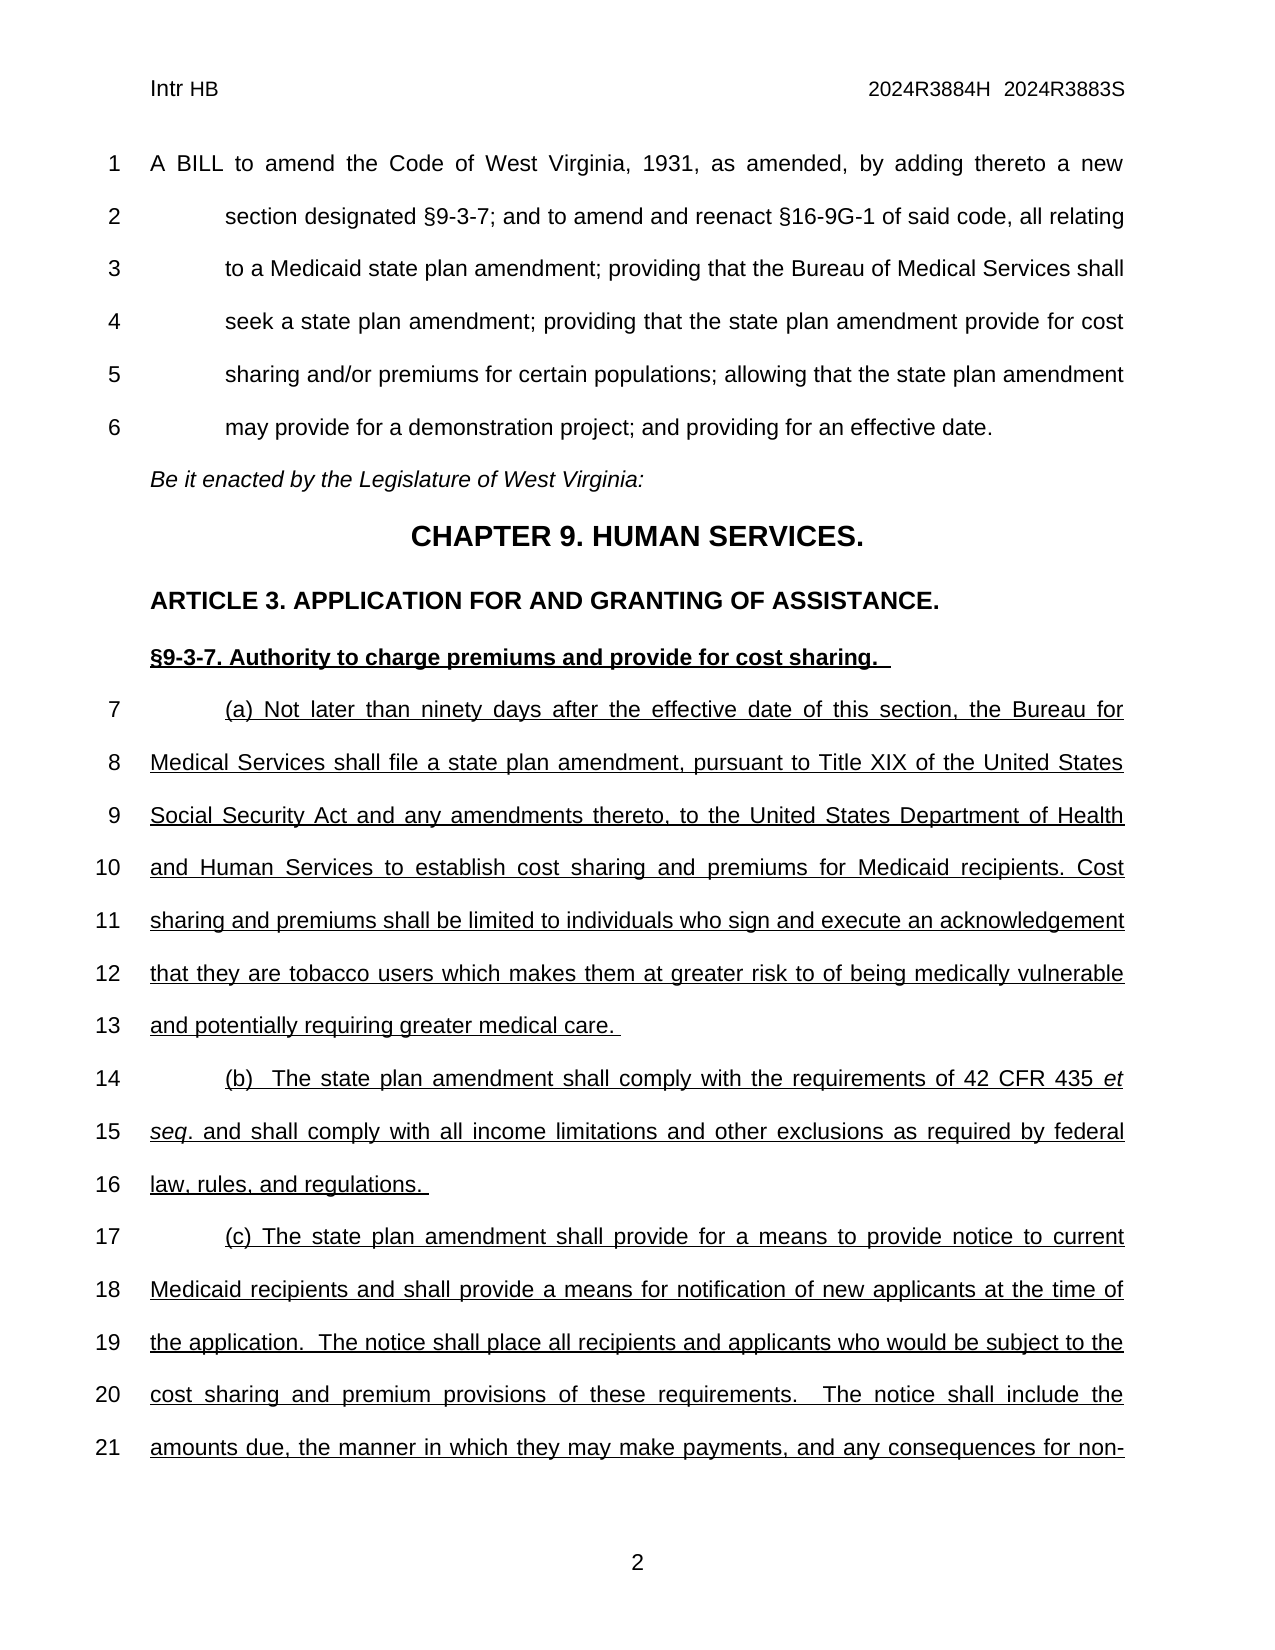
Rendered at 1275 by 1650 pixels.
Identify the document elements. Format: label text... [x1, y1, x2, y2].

text Be it enacted by the Legislature of West Virginia: [150, 466, 1125, 493]
text (a) Not later than ninety days after the effective date of this section, the Bureau for Medical Services shall file a state plan amendment, pursuant to Title XIX of the United States Social Security Act and any amendments thereto, to the United States Department of Health and Human Services to establish cost sharing and premiums for Medicaid recipients. Cost sharing and premiums shall be limited to individuals who sign and execute an acknowledgement that they are tobacco users which makes them at greater risk to of being medically vulnerable and potentially requiring greater medical care. [150, 984, 1125, 1039]
title A BILL to amend the Code of West Virginia, 1931, as amended, by adding thereto a new section designated §9-3-7; and to amend and reenact §16-9G-1 of said code, all relating to a Medicaid state plan amendment; providing that the Bureau of Medical Services shall seek a state plan amendment; providing that the state plan amendment provide for cost sharing and/or premiums for certain populations; allowing that the state plan amendment may provide for a demonstration project; and providing for an effective date. [150, 150, 1125, 440]
text (a) Not later than ninety days after the effective date of this section, the Bureau for Medical Services shall file a state plan amendment, pursuant to Title XIX of the United States Social Security Act and any amendments thereto, to the United States Department of Health and Human Services to establish cost sharing and premiums for Medicaid recipients. Cost sharing and premiums shall be limited to individuals who sign and execute an acknowledgement that they are tobacco users which makes them at greater risk to of being medically vulnerable and potentially requiring greater medical care. [150, 931, 1125, 983]
text (a) Not later than ninety days after the effective date of this section, the Bureau for Medical Services shall file a state plan amendment, pursuant to Title XIX of the United States Social Security Act and any amendments thereto, to the United States Department of Health and Human Services to establish cost sharing and premiums for Medicaid recipients. Cost sharing and premiums shall be limited to individuals who sign and execute an acknowledgement that they are tobacco users which makes them at greater risk to of being medically vulnerable and potentially requiring greater medical care. [150, 696, 1125, 824]
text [150, 1223, 1125, 1457]
subtitle §9-3-7. Authority to charge premiums and provide for cost sharing. [150, 643, 1125, 670]
text (b) The state plan amendment shall comply with the requirements of 42 CFR 435 et seq. and shall comply with all income limitations and other exclusions as required by federal law, rules, and regulations. [150, 1142, 1125, 1197]
text (b) The state plan amendment shall comply with the requirements of 42 CFR 435 et seq. and shall comply with all income limitations and other exclusions as required by federal law, rules, and regulations. [150, 1065, 1125, 1141]
text (a) Not later than ninety days after the effective date of this section, the Bureau for Medical Services shall file a state plan amendment, pursuant to Title XIX of the United States Social Security Act and any amendments thereto, to the United States Department of Health and Human Services to establish cost sharing and premiums for Medicaid recipients. Cost sharing and premiums shall be limited to individuals who sign and execute an acknowledgement that they are tobacco users which makes them at greater risk to of being medically vulnerable and potentially requiring greater medical care. [150, 826, 1125, 877]
subtitle ARTICLE 3. APPLICATION FOR AND GRANTING OF ASSISTANCE. [150, 586, 1125, 615]
subtitle CHAPTER 9. HUMAN SERVICES. [150, 519, 1125, 552]
text (a) Not later than ninety days after the effective date of this section, the Bureau for Medical Services shall file a state plan amendment, pursuant to Title XIX of the United States Social Security Act and any amendments thereto, to the United States Department of Health and Human Services to establish cost sharing and premiums for Medicaid recipients. Cost sharing and premiums shall be limited to individuals who sign and execute an acknowledgement that they are tobacco users which makes them at greater risk to of being medically vulnerable and potentially requiring greater medical care. [150, 878, 1125, 930]
